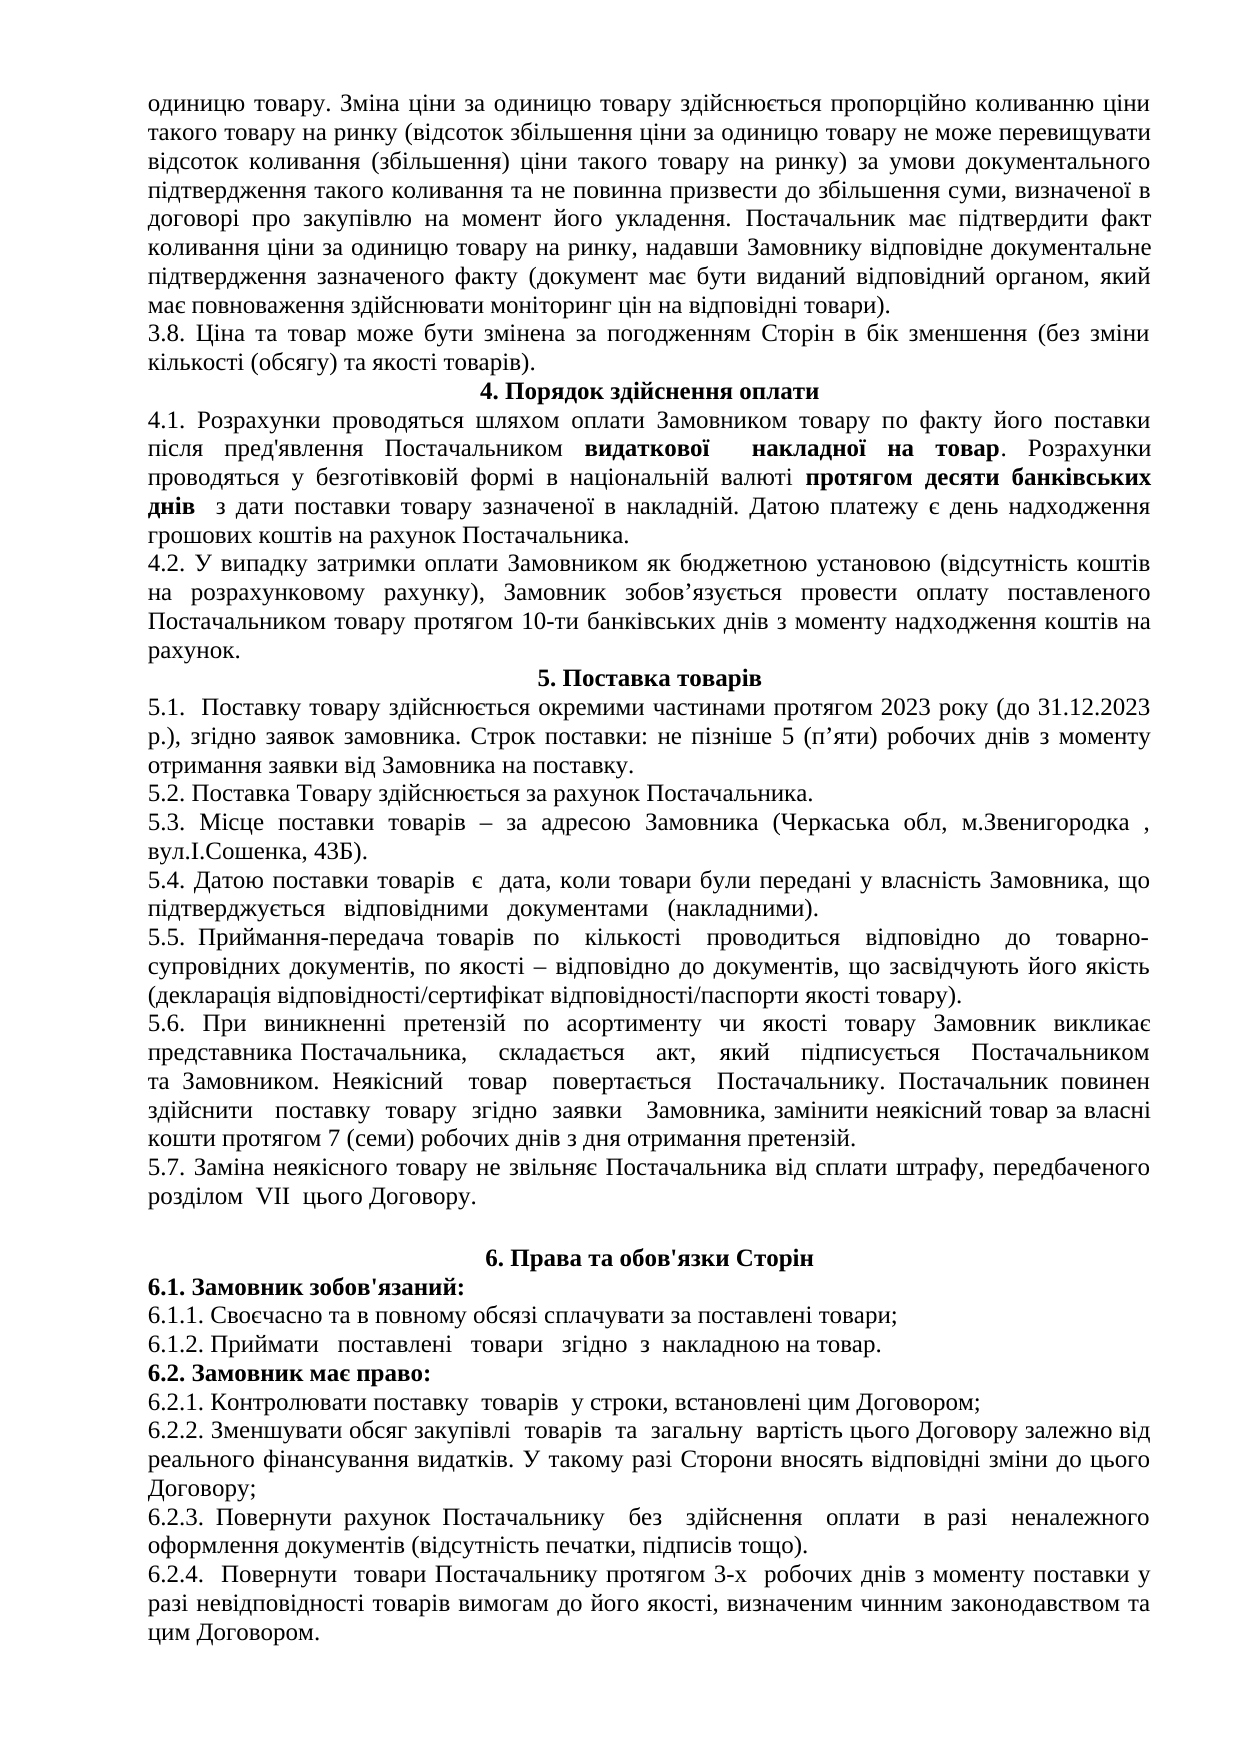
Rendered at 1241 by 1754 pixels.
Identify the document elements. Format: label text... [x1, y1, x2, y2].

text 5.6. При виникненні претензій по асортименту чи якості товару Замовник викликає представника Постачальника, складається акт, який підписується Постачальником та Замовником. Неякісний товар повертається Постачальнику. Постачальник повинен здійснити поставку товару згідно заявки Замовника, замінити неякісний товар за власні кошти протягом 7 (семи) робочих днів з дня отримання претензій. [148, 1008, 1152, 1152]
text 6.1.1. Своєчасно та в повному обсязі сплачувати за поставлені товари; [148, 1300, 1152, 1329]
text 4.2. У випадку затримки оплати Замовником як бюджетною установою (відсутність коштів на розрахунковому рахунку), Замовник зобов’язується провести оплату поставленого Постачальником товару протягом 10-ти банківських днів з моменту надходження коштів на рахунок. [148, 548, 1152, 663]
text 6.2. Замовник має право: [148, 1358, 1152, 1387]
text 4.1. Розрахунки проводяться шляхом оплати Замовником товару по факту його поставки після пред'явлення Постачальником видаткової накладної на товар. Розрахунки проводяться у безготівковій формі в національній валюті протягом десяти банківських днів з дати поставки товару зазначеної в накладній. Датою платежу є день надходження грошових коштів на рахунок Постачальника. [148, 405, 1152, 548]
text 5.2. Поставка Товару здійснюється за рахунок Постачальника. [148, 778, 1152, 807]
text 6.2.1. Контролювати поставку товарів у строки, встановлені цим Договором; [148, 1387, 1152, 1415]
text 5.1. Поставку товару здійснюється окремими частинами протягом 2023 року (до 31.12.2023 р.), згідно заявок замовника. Строк поставки: не пізніше 5 (п’яти) робочих днів з моменту отримання заявки від Замовника на поставку. [148, 692, 1152, 778]
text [148, 88, 1152, 318]
text 5.5. Приймання-передача товарів по кількості проводиться відповідно до товарно-супровідних документів, по якості – відповідно до документів, що засвідчують його якість (декларація відповідності/сертифікат відповідності/паспорти якості товару). [148, 922, 1152, 1008]
text 6.2.2. Зменшувати обсяг закупівлі товарів та загальну вартість цього Договору залежно від реального фінансування видатків. У такому разі Сторони вносять відповідні зміни до цього Договору; [148, 1415, 1152, 1502]
text 6.2.4. Повернути товари Постачальнику протягом 3-х робочих днів з моменту поставки у разі невідповідності товарів вимогам до його якості, визначеним чинним законодавством та цим Договором. [148, 1559, 1152, 1645]
text 5.4. Датою поставки товарів є дата, коли товари були передані у власність Замовника, що підтверджується відповідними документами (накладними). [148, 865, 1152, 922]
text 4. Порядок здійснення оплати [148, 376, 1152, 405]
text 6.1.2. Приймати поставлені товари згідно з накладною на товар. [148, 1329, 1152, 1358]
text 6.1. Замовник зобов'язаний: [148, 1272, 1152, 1300]
text 6. Права та обов'язки Сторін [148, 1243, 1152, 1272]
text 3.8. Ціна та товар може бути змінена за погодженням Сторін в бік зменшення (без зміни кількості (обсягу) та якості товарів). [148, 318, 1152, 376]
text 5.7. Заміна неякісного товару не звільняє Постачальника від сплати штрафу, передбаченого розділом VII цього Договору. [148, 1152, 1152, 1210]
text 5.3. Місце поставки товарів – за адресою Замовника (Черкаська обл, м.Звенигородка , вул.І.Сошенка, 43Б). [148, 807, 1152, 865]
text 5. Поставка товарів [148, 663, 1152, 692]
text 6.2.3. Повернути рахунок Постачальнику без здійснення оплати в разі неналежного оформлення документів (відсутність печатки, підписів тощо). [148, 1502, 1152, 1559]
